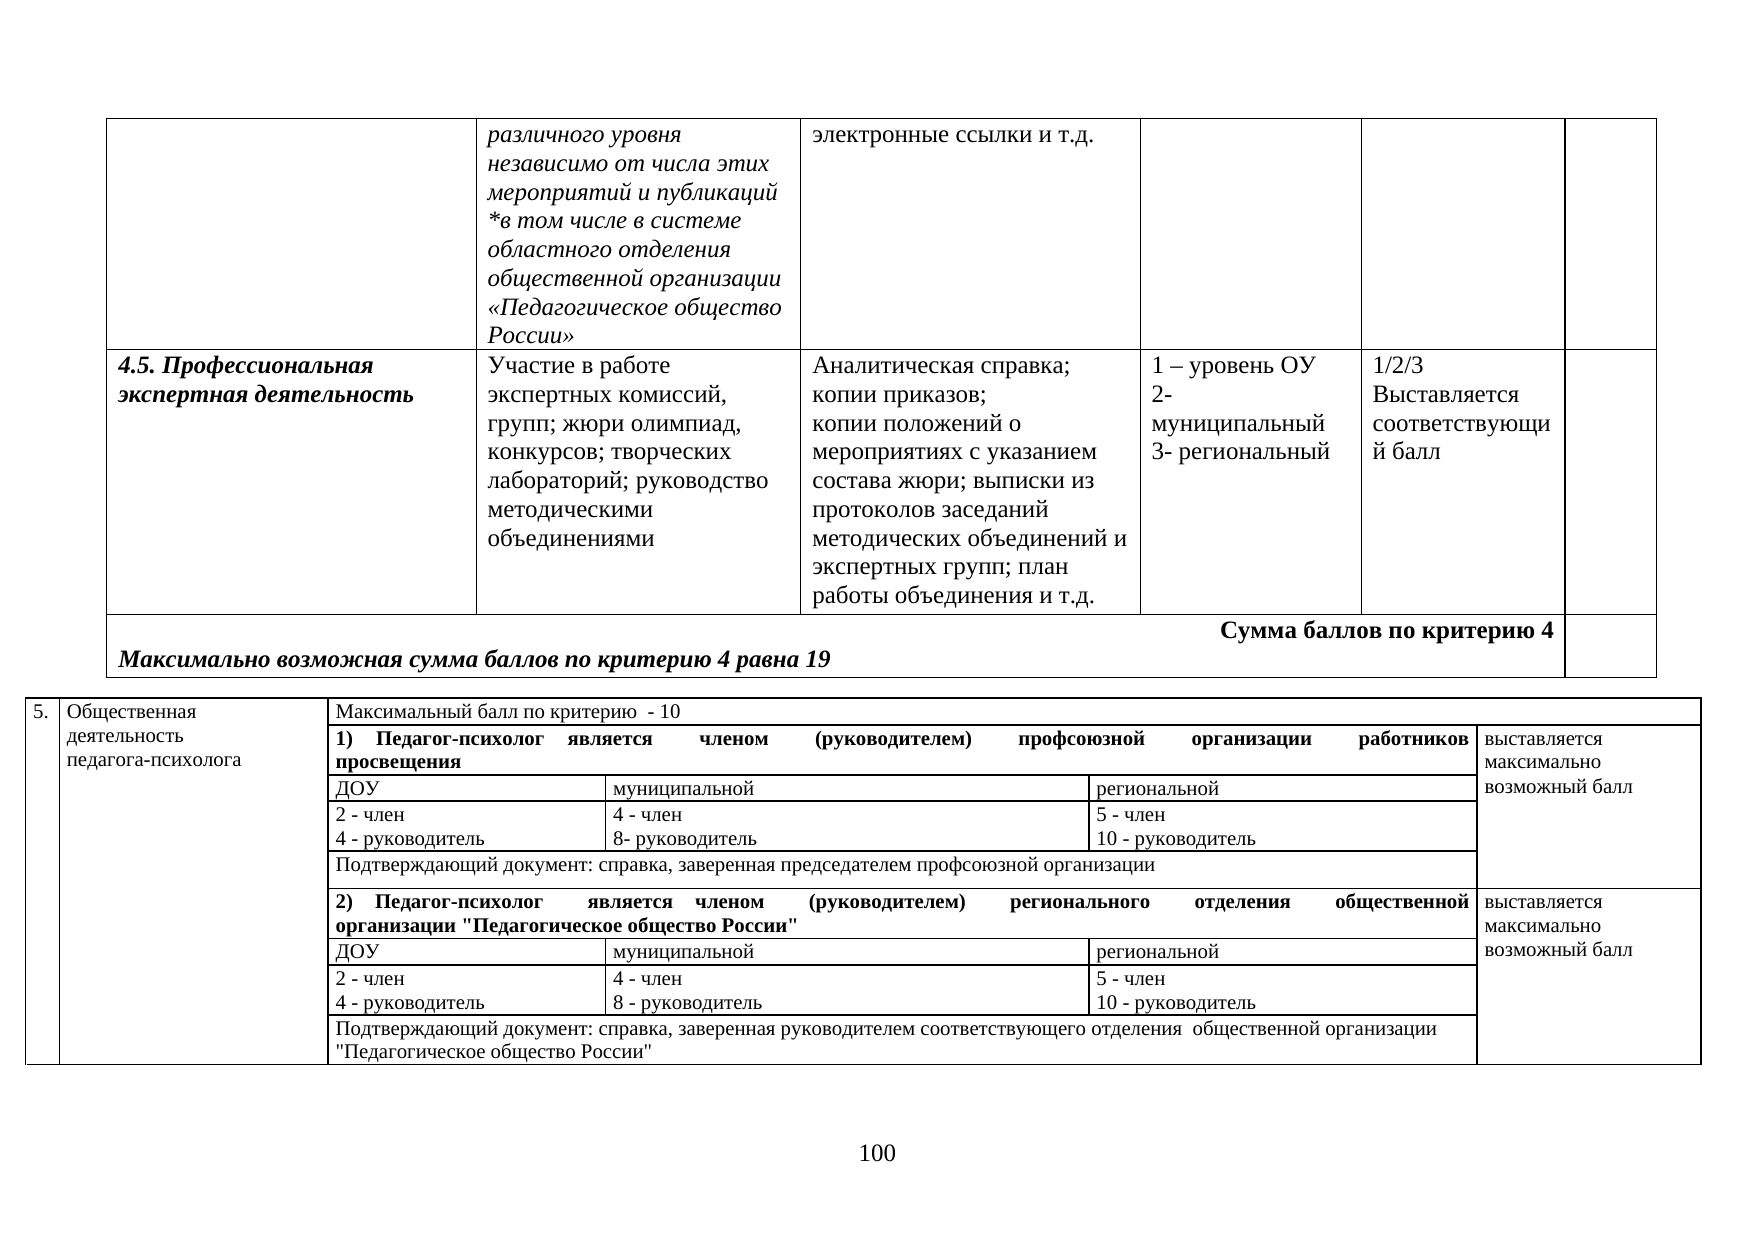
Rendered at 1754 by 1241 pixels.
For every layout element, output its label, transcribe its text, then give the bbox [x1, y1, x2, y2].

table_header 5. [26, 699, 59, 1063]
table_cell [1566, 119, 1656, 349]
table_cell 4 - член 8- руководитель [606, 802, 1088, 850]
table_cell 4 - член 8 - руководитель [606, 966, 1088, 1014]
table_cell муниципальной [606, 776, 1088, 800]
table_cell [1566, 615, 1656, 677]
table_cell региональной [1090, 939, 1476, 964]
table_cell 2 - член 4 - руководитель [329, 802, 605, 850]
table_cell ДОУ [329, 776, 605, 800]
table_cell Участие в работе экспертных комиссий, групп; жюри олимпиад, конкурсов; творческих лабораторий; руководство методическими объединениями [477, 350, 800, 614]
table_cell 2 - член 4 - руководитель [329, 966, 605, 1014]
table_cell 5 - член 10 - руководитель [1090, 802, 1476, 850]
table_cell 1) Педагог-психолог является членом (руководителем) профсоюзной организации работников просвещения [329, 726, 1476, 774]
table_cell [1362, 119, 1564, 349]
table_header Максимальный балл по критерию - 10 [329, 699, 1700, 724]
table_header Общественная деятельность педагога-психолога [60, 699, 327, 1063]
table_cell 1/2/3 Выставляется соответствующий балл [1362, 350, 1564, 614]
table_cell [1141, 119, 1361, 349]
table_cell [801, 119, 1140, 349]
table_cell 5 - член 10 - руководитель [1090, 966, 1476, 1014]
table_cell Аналитическая справка; копии приказов; копии положений о мероприятиях с указанием состава жюри; выписки из протоколов заседаний методических объединений и экспертных групп; план работы объединения и т.д. [801, 350, 1140, 614]
table_cell региональной [1090, 776, 1476, 800]
table_cell [1566, 350, 1656, 614]
table_cell муниципальной [606, 939, 1088, 964]
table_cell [477, 119, 800, 349]
table_cell 2) Педагог-психолог является членом (руководителем) регионального отделения общественной организации "Педагогическое общество России" [329, 889, 1476, 938]
table_cell ДОУ [329, 939, 605, 964]
table_cell Подтверждающий документ: справка, заверенная руководителем соответствующего отделения общественной организации "Педагогическое общество России" [329, 1016, 1476, 1063]
table_cell Подтверждающий документ: справка, заверенная председателем профсоюзной организации [329, 852, 1476, 888]
table_cell 1 – уровень ОУ 2- муниципальный 3- региональный [1141, 350, 1361, 614]
table_cell выставляется максимально возможный балл [1478, 726, 1700, 888]
table_cell Сумма баллов по критерию 4 Максимально возможная сумма баллов по критерию 4 равна 19 [107, 615, 1564, 677]
table_cell 4.5. Профессиональная экспертная деятельность [107, 350, 476, 614]
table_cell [1478, 889, 1700, 1063]
